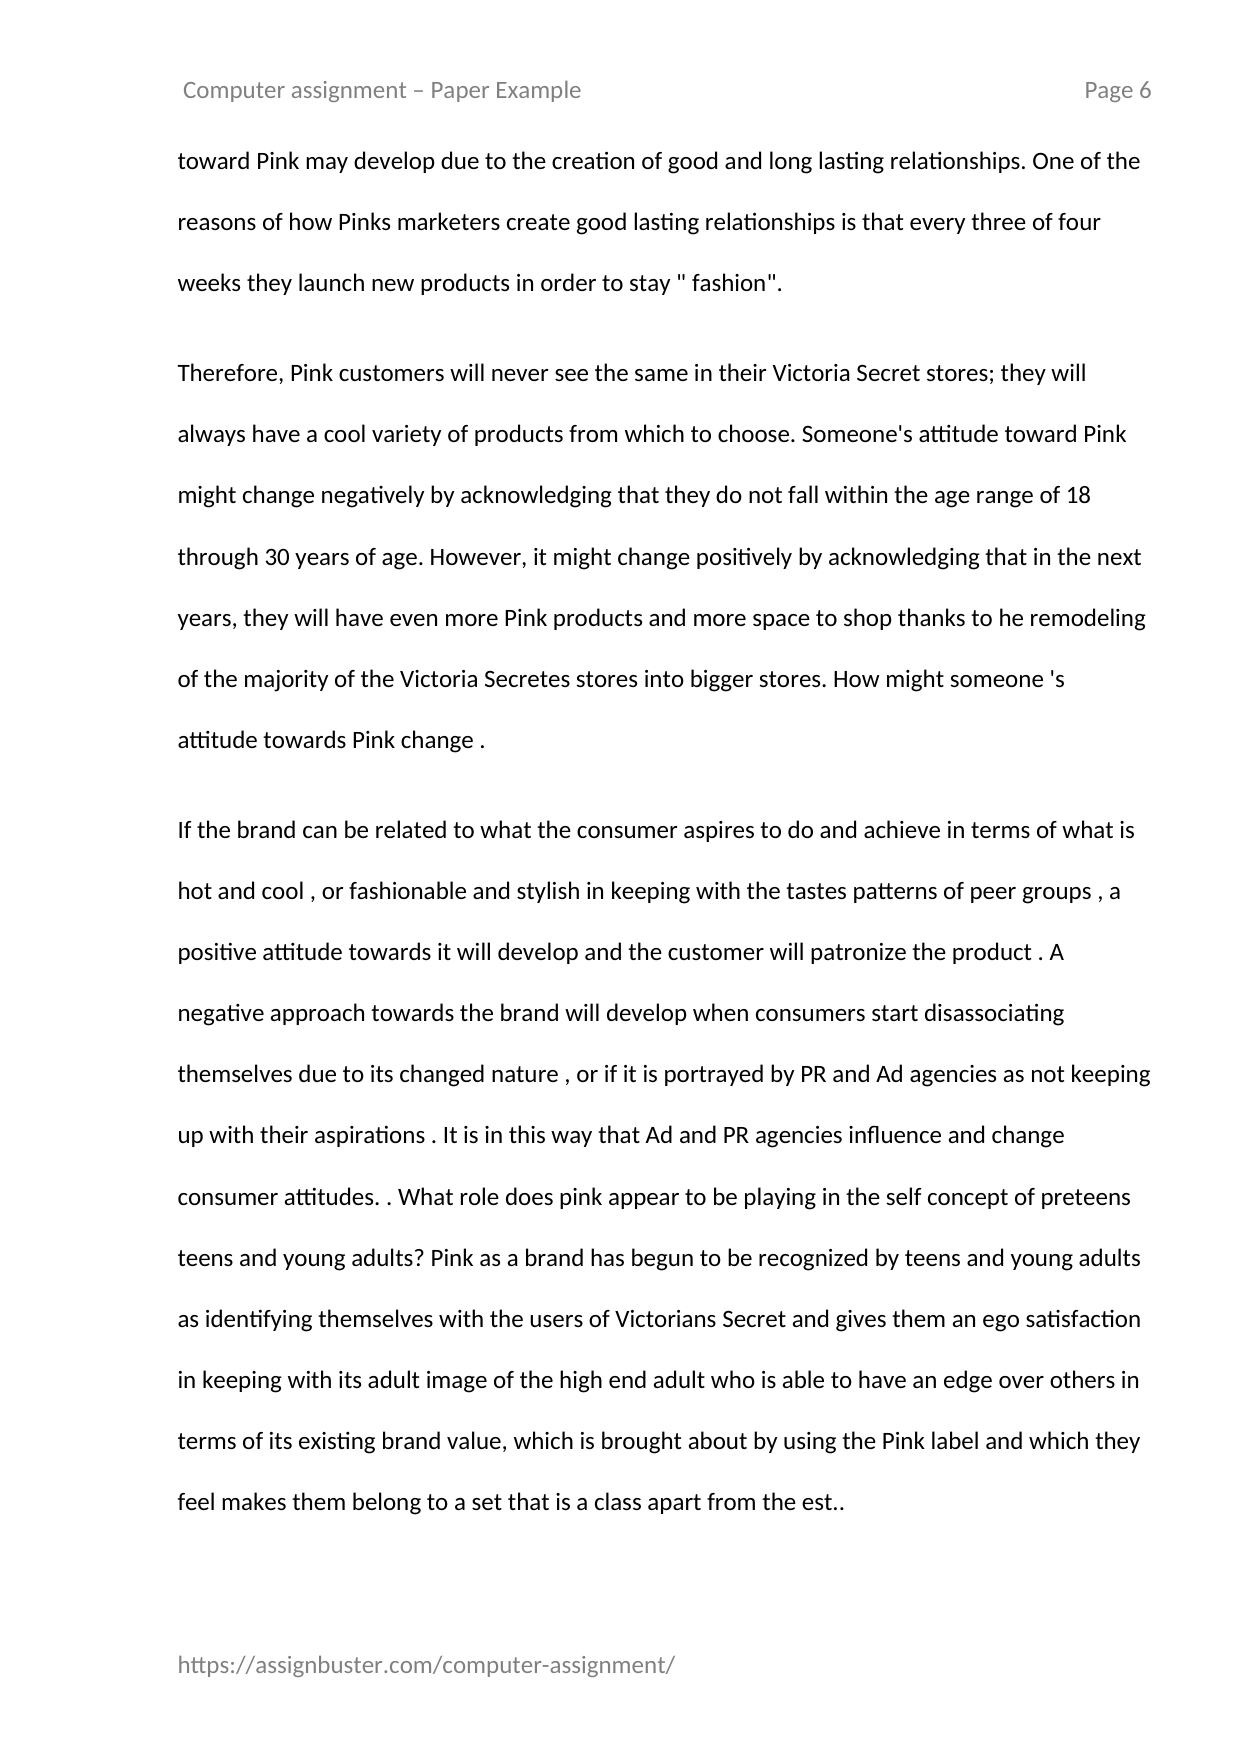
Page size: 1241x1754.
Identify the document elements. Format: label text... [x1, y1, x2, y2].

text Therefore, Pink customers will never see the same in their Victoria Secret stores; they will always have a cool variety of products from which to choose. Someone's attitude toward Pink might change negatively by acknowledging that they do not fall within the age range of 18 through 30 years of age. However, it might change positively by acknowledging that in the next years, they will have even more Pink products and more space to shop thanks to he remodeling of the majority of the Victoria Secretes stores into bigger stores. How might someone 's attitude towards Pink change . [177, 358, 1152, 754]
text If the brand can be related to what the consumer aspires to do and achieve in terms of what is hot and cool , or fashionable and stylish in keeping with the tastes patterns of peer groups , a positive attitude towards it will develop and the customer will patronize the product . A negative approach towards the brand will develop when consumers start disassociating themselves due to its changed nature , or if it is portrayed by PR and Ad agencies as not keeping up with their aspirations . It is in this way that Ad and PR agencies influence and change consumer attitudes. . What role does pink appear to be playing in the self concept of preteens teens and young adults? Pink as a brand has begun to be recognized by teens and young adults as identifying themselves with the users of Victorians Secret and gives them an ego satisfaction in keeping with its adult image of the high end adult who is able to have an edge over others in terms of its existing brand value, which is brought about by using the Pink label and which they feel makes them belong to a set that is a class apart from the est.. [177, 814, 1152, 1516]
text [177, 145, 1152, 298]
